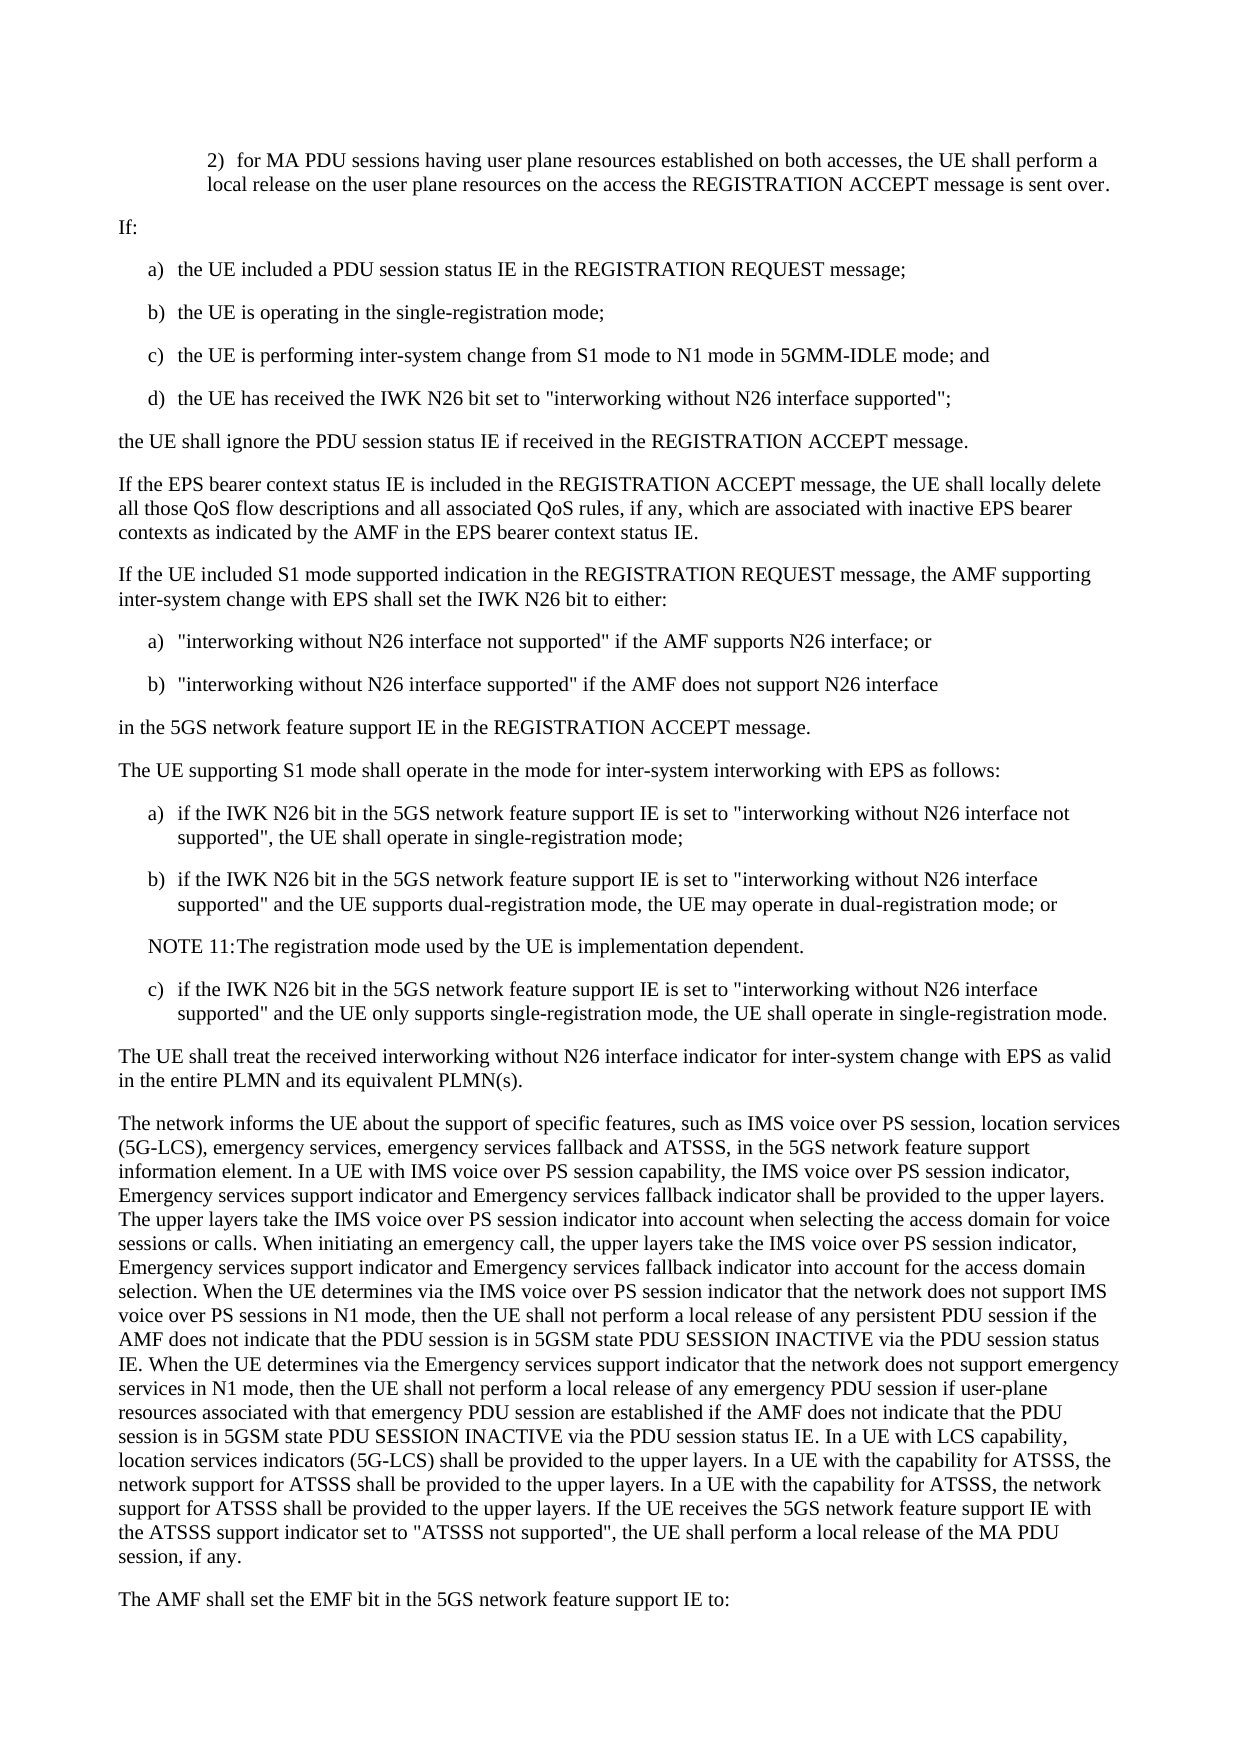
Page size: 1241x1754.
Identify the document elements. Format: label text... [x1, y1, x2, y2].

text b) if the IWK N26 bit in the 5GS network feature support IE is set to "interworking without N26 interface supported" and the UE supports dual-registration mode, the UE may operate in dual-registration mode; or [148, 867, 1122, 916]
text The AMF shall set the EMF bit in the 5GS network feature support IE to: [118, 1587, 1122, 1611]
text a) "interworking without N26 interface not supported" if the AMF supports N26 interface; or [148, 629, 1122, 653]
text d) the UE has received the IWK N26 bit set to "interworking without N26 interface supported"; [148, 386, 1122, 410]
text a) the UE included a PDU session status IE in the REGISTRATION REQUEST message; [148, 257, 1122, 281]
text If the UE included S1 mode supported indication in the REGISTRATION REQUEST message, the AMF supporting inter-system change with EPS shall set the IWK N26 bit to either: [118, 562, 1122, 611]
text The UE supporting S1 mode shall operate in the mode for inter-system interworking with EPS as follows: [118, 758, 1122, 782]
text The network informs the UE about the support of specific features, such as IMS voice over PS session, location services (5G-LCS), emergency services, emergency services fallback and ATSSS, in the 5GS network feature support information element. In a UE with IMS voice over PS session capability, the IMS voice over PS session indicator, Emergency services support indicator and Emergency services fallback indicator shall be provided to the upper layers. The upper layers take the IMS voice over PS session indicator into account when selecting the access domain for voice sessions or calls. When initiating an emergency call, the upper layers take the IMS voice over PS session indicator, Emergency services support indicator and Emergency services fallback indicator into account for the access domain selection. When the UE determines via the IMS voice over PS session indicator that the network does not support IMS voice over PS sessions in N1 mode, then the UE shall not perform a local release of any persistent PDU session if the AMF does not indicate that the PDU session is in 5GSM state PDU SESSION INACTIVE via the PDU session status IE. When the UE determines via the Emergency services support indicator that the network does not support emergency services in N1 mode, then the UE shall not perform a local release of any emergency PDU session if user-plane resources associated with that emergency PDU session are established if the AMF does not indicate that the PDU session is in 5GSM state PDU SESSION INACTIVE via the PDU session status IE. In a UE with LCS capability, location services indicators (5G-LCS) shall be provided to the upper layers. In a UE with the capability for ATSSS, the network support for ATSSS shall be provided to the upper layers. In a UE with the capability for ATSSS, the network support for ATSSS shall be provided to the upper layers. If the UE receives the 5GS network feature support IE with the ATSSS support indicator set to "ATSSS not supported", the UE shall perform a local release of the MA PDU session, if any. [118, 1111, 1122, 1568]
text b) the UE is operating in the single-registration mode; [148, 300, 1122, 324]
text If the EPS bearer context status IE is included in the REGISTRATION ACCEPT message, the UE shall locally delete all those QoS flow descriptions and all associated QoS rules, if any, which are associated with inactive EPS bearer contexts as indicated by the AMF in the EPS bearer context status IE. [118, 471, 1122, 544]
text b) "interworking without N26 interface supported" if the AMF does not support N26 interface [148, 672, 1122, 696]
text NOTE 11: The registration mode used by the UE is implementation dependent. [148, 934, 1122, 958]
text If: [118, 214, 1122, 239]
text in the 5GS network feature support IE in the REGISTRATION ACCEPT message. [118, 715, 1122, 739]
text c) if the IWK N26 bit in the 5GS network feature support IE is set to "interworking without N26 interface supported" and the UE only supports single-registration mode, the UE shall operate in single-registration mode. [148, 977, 1122, 1025]
text a) if the IWK N26 bit in the 5GS network feature support IE is set to "interworking without N26 interface not supported", the UE shall operate in single-registration mode; [148, 801, 1122, 849]
text the UE shall ignore the PDU session status IE if received in the REGISTRATION ACCEPT message. [118, 429, 1122, 453]
text c) the UE is performing inter-system change from S1 mode to N1 mode in 5GMM-IDLE mode; and [148, 343, 1122, 367]
text 2) for MA PDU sessions having user plane resources established on both accesses, the UE shall perform a local release on the user plane resources on the access the REGISTRATION ACCEPT message is sent over. [207, 148, 1122, 196]
text The UE shall treat the received interworking without N26 interface indicator for inter-system change with EPS as valid in the entire PLMN and its equivalent PLMN(s). [118, 1044, 1122, 1092]
